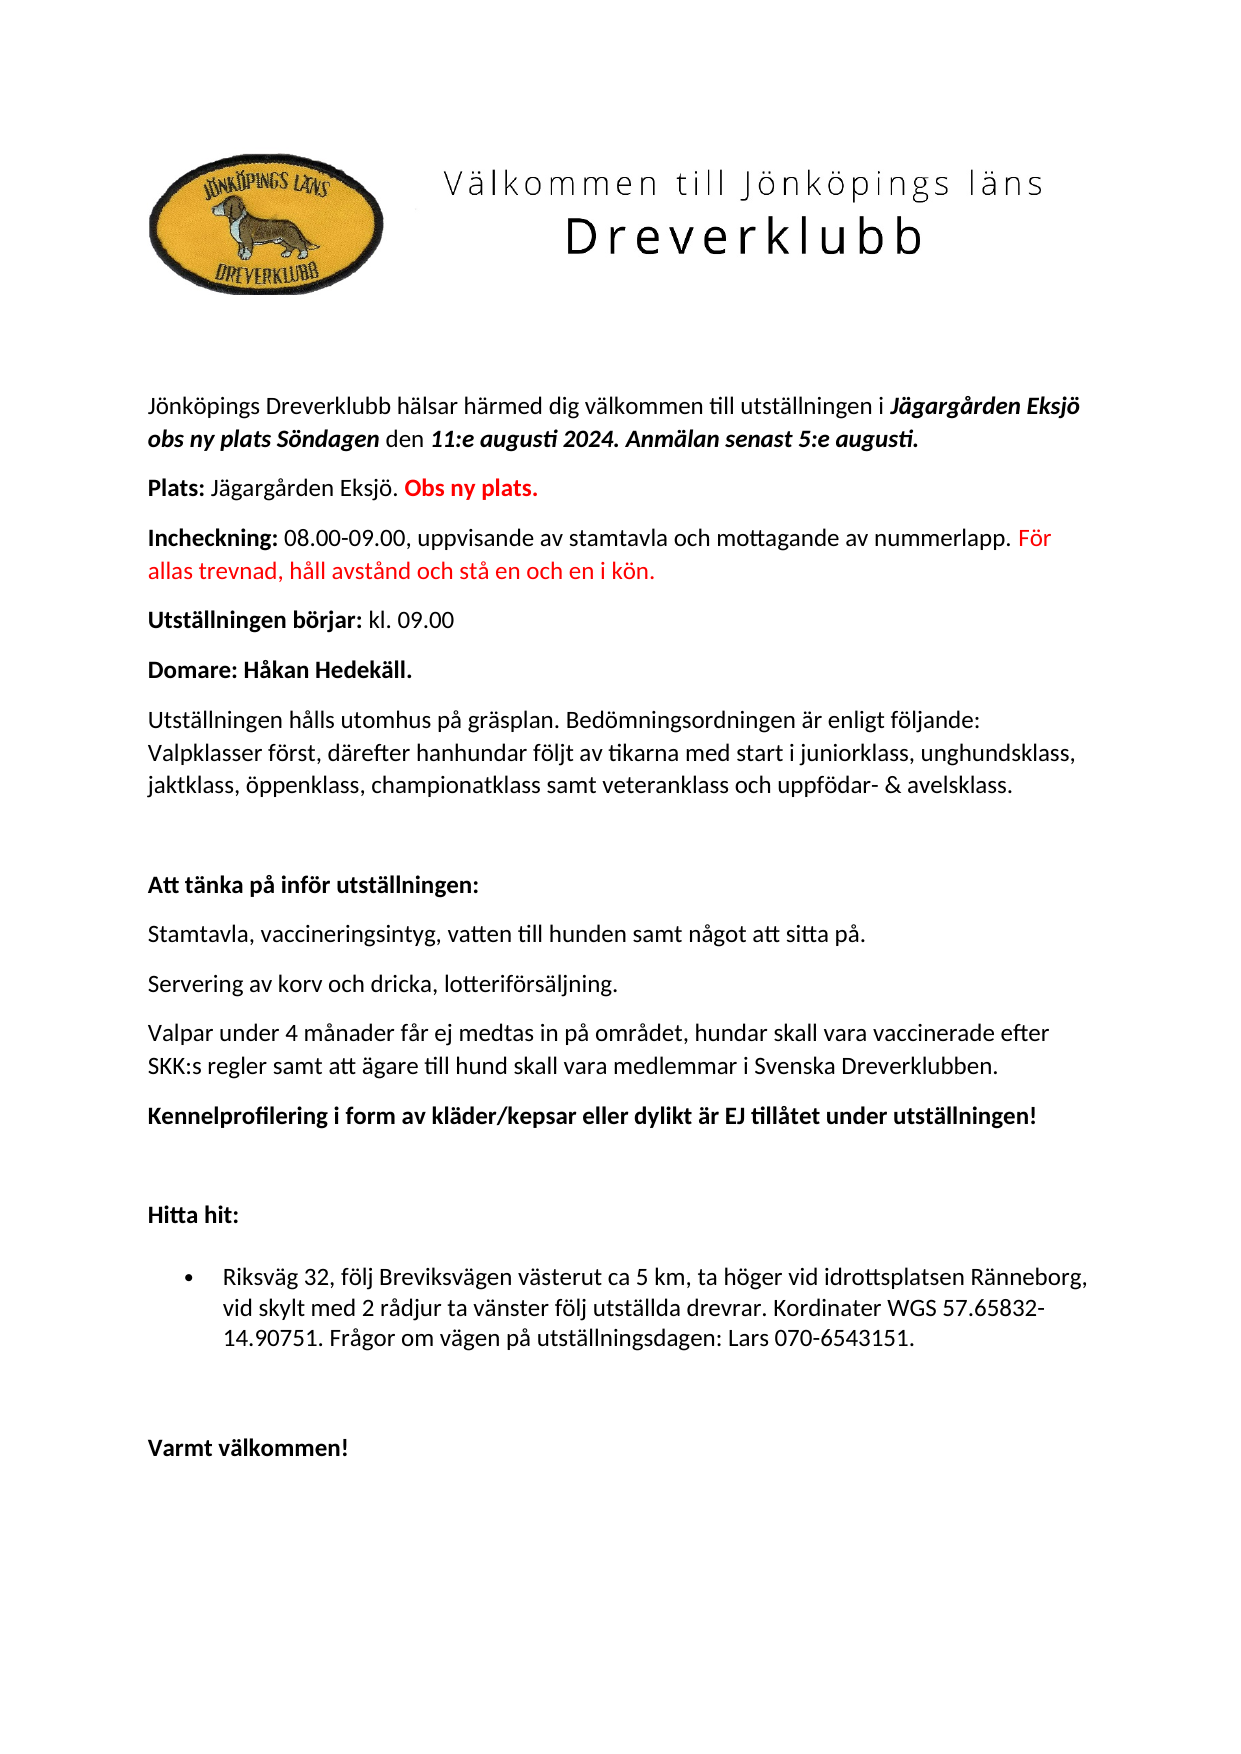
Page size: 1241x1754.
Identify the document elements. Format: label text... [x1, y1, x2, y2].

text Servering av korv och dricka, lotteriförsäljning. [148, 968, 1093, 998]
text Varmt välkommen! [148, 1432, 1093, 1462]
text Domare: Håkan Hedekäll. [148, 654, 1093, 685]
text Stamtavla, vaccineringsintyg, vatten till hunden samt något att sitta på. [148, 918, 1093, 949]
list Riksväg 32, följ Breviksvägen västerut ca 5 km, ta höger vid idrottsplatsen Ränneborg, vid skylt med 2 rådjur ta vänster följ utställda drevrar. Kordinater WGS 57.65832-14.90751. Frågor om vägen på utställningsdagen: Lars 070-6543151. [185, 1261, 1093, 1353]
text Valpar under 4 månader får ej medtas in på området, hundar skall vara vaccinerade efter SKK:s regler samt att ägare till hund skall vara medlemmar i Svenska Dreverklubben. [148, 1018, 1093, 1081]
text Plats: Jägargården Eksjö. Obs ny plats. [148, 473, 1093, 503]
text Jönköpings Dreverklubb hälsar härmed dig välkommen till utställningen i Jägargården Eksjö obs ny plats Söndagen den 11:e augusti 2024. Anmälan senast 5:e augusti. [148, 390, 1093, 453]
text Utställningen hålls utomhus på gräsplan. Bedömningsordningen är enligt följande: Valpklasser först, därefter hanhundar följt av tikarna med start i juniorklass, unghundsklass, jaktklass, öppenklass, championatklass samt veteranklass och uppfödar- & avelsklass. [148, 704, 1093, 800]
text Utställningen börjar: kl. 09.00 [148, 605, 1093, 635]
text Incheckning: 08.00-09.00, uppvisande av stamtavla och mottagande av nummerlapp. För allas trevnad, håll avstånd och stå en och en i kön. [148, 522, 1093, 586]
text Hitta hit: [148, 1199, 1093, 1230]
text Att tänka på inför utställningen: [148, 869, 1093, 899]
text Kennelprofilering i form av kläder/kepsar eller dylikt är EJ tillåtet under utställningen! [148, 1100, 1093, 1131]
picture [146, 147, 1092, 295]
